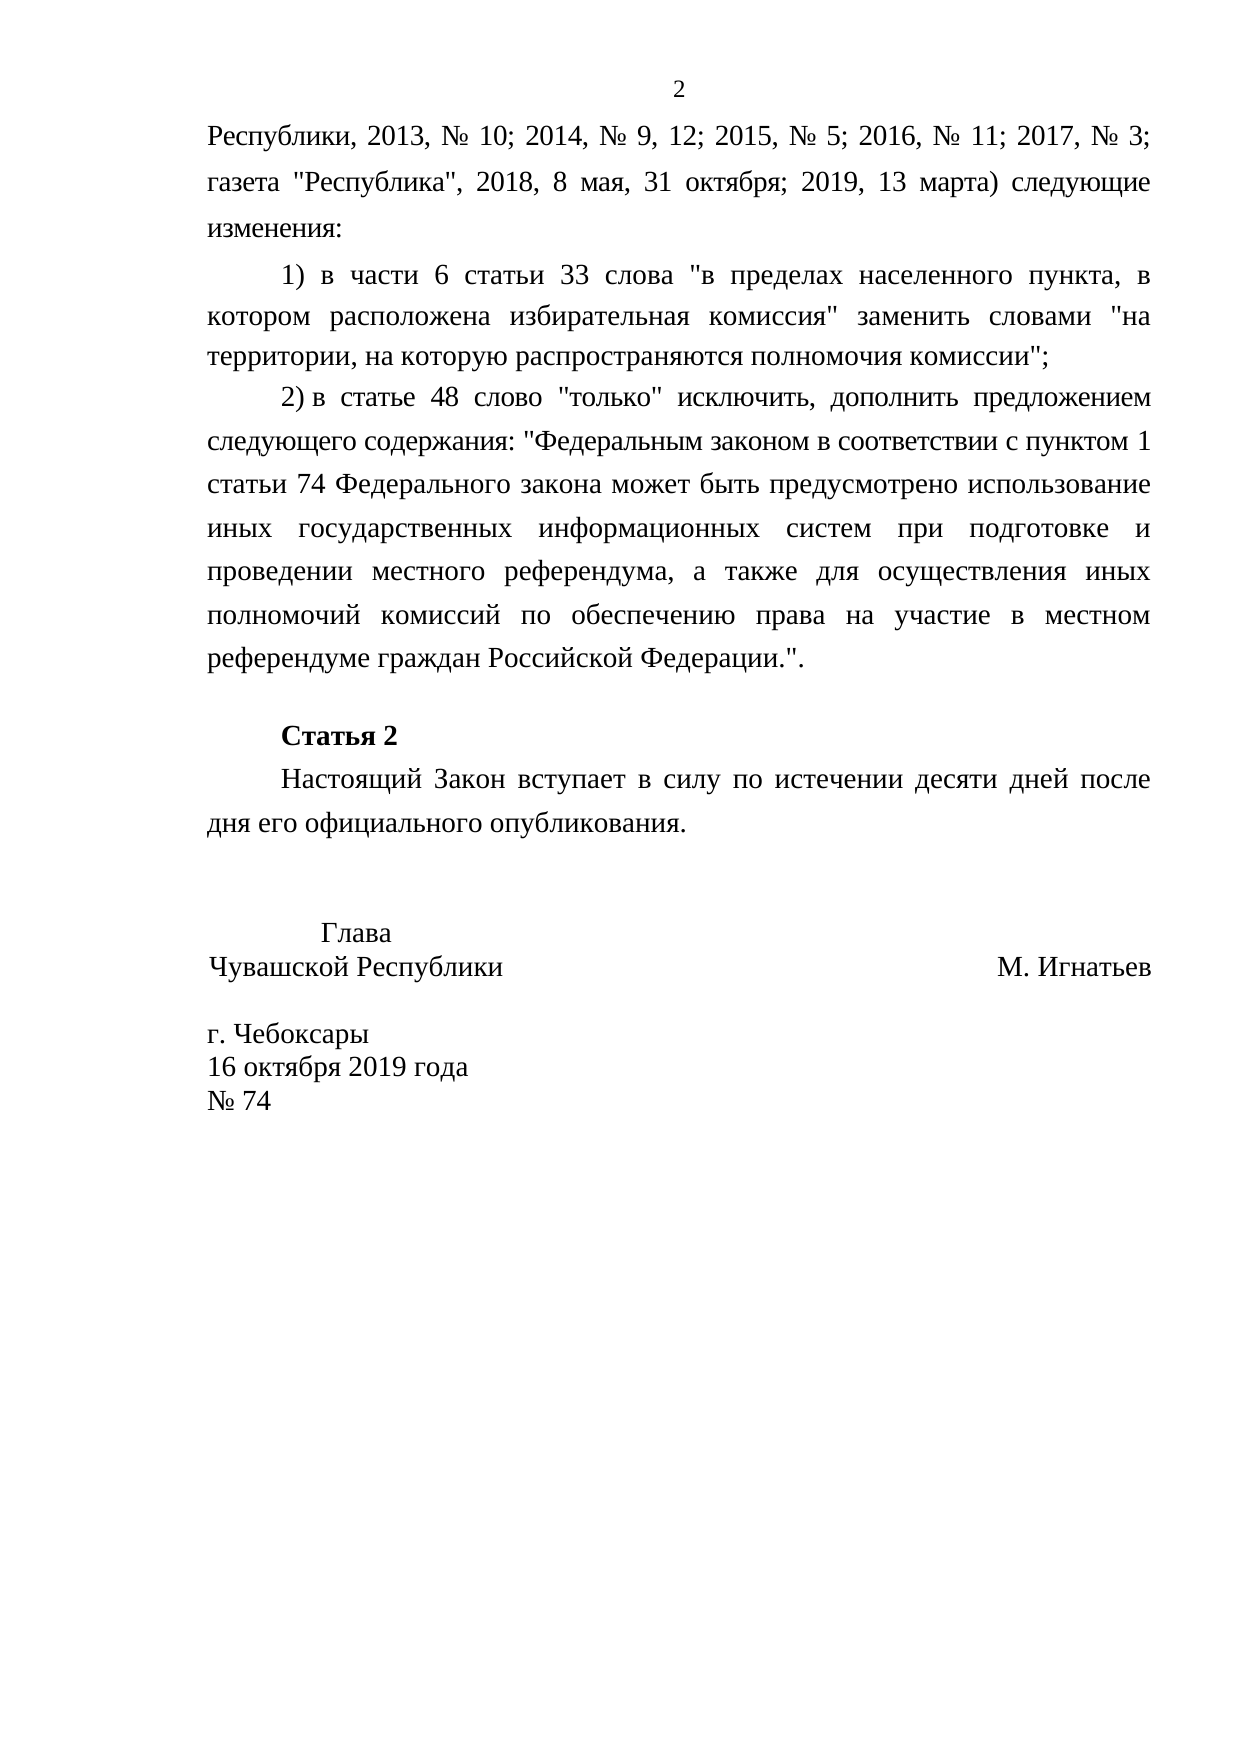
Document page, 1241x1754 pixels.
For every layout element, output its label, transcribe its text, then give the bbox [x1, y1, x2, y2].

table_header М. Игнатьев [517, 915, 1163, 982]
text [207, 118, 1152, 244]
text г. Чебоксары [207, 1016, 1152, 1049]
text 1) в части 6 статьи 33 слова "в пределах населенного пункта, в котором расположена избирательная комиссия" заменить словами "на территории, на которую распространяются полномочия комиссии"; [207, 257, 1152, 372]
text Настоящий Закон вступает в силу по истечении десяти дней после дня его официального опубликования. [207, 761, 1152, 838]
text 2) в статье 48 слово "только" исключить, дополнить предложением следующего содержания: "Федеральным законом в соответствии с пунктом 1 статьи 74 Федерального закона может быть предусмотрено использование иных государственных информационных систем при подготовке и проведении местного референдума, а также для осуществления иных полномочий комиссий по обеспечению права на участие в местном референдуме граждан Российской Федерации.". [207, 379, 1152, 674]
text 16 октября 2019 года [207, 1049, 1152, 1083]
text № 74 [207, 1083, 1152, 1117]
table_header Глава Чувашской Республики [196, 915, 517, 982]
text Статья 2 [207, 718, 1152, 751]
